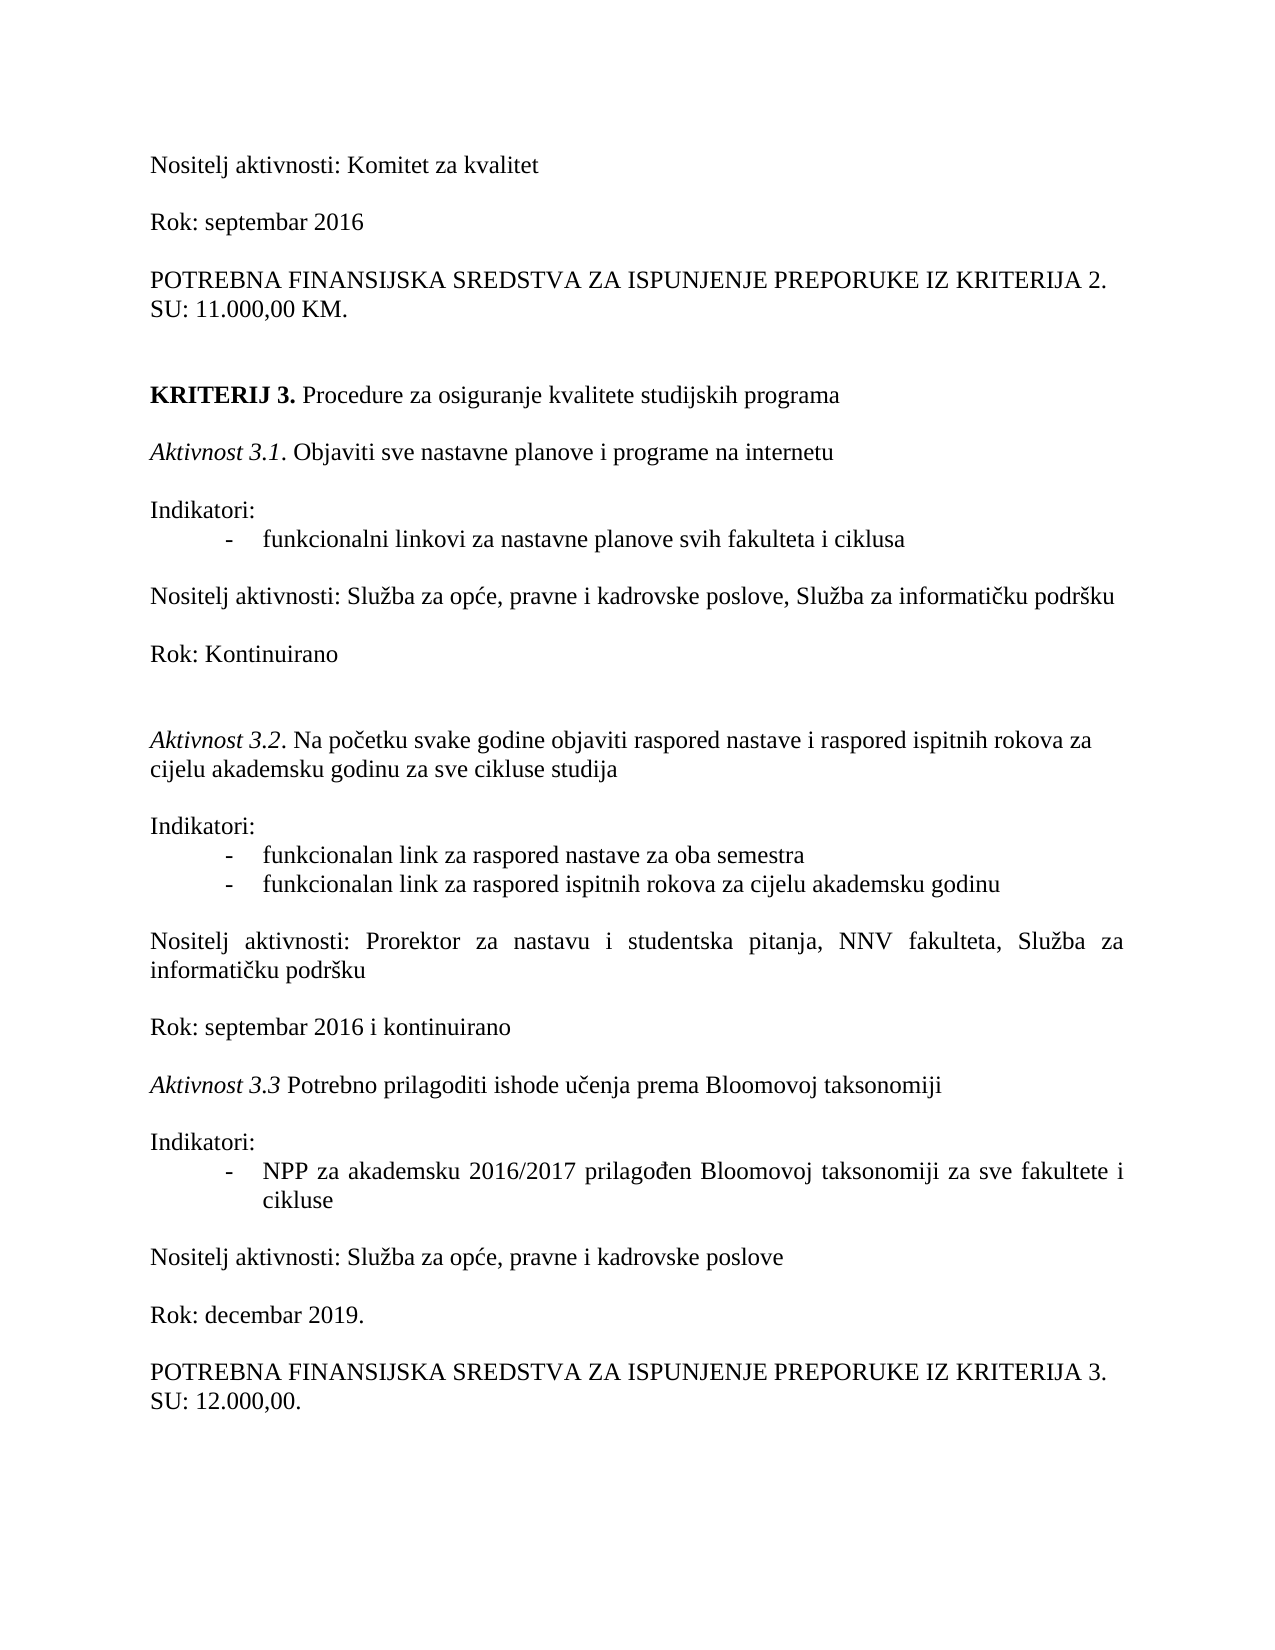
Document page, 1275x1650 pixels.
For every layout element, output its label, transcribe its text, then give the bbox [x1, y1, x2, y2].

text KRITERIJ 3. Procedure za osiguranje kvalitete studijskih programa [150, 380, 1125, 409]
text Rok: septembar 2016 [150, 207, 1125, 236]
text Nositelj aktivnosti: Služba za opće, pravne i kadrovske poslove, Služba za informatičku podršku [150, 581, 1125, 610]
text Rok: septembar 2016 i kontinuirano [150, 1012, 1125, 1041]
list funkcionalni linkovi za nastavne planove svih fakulteta i ciklusa [225, 524, 1125, 552]
list NPP za akademsku 2016/2017 prilagođen Bloomovoj taksonomiji za sve fakultete i cikluse [225, 1156, 1125, 1214]
text Indikatori: [150, 1127, 1125, 1156]
list funkcionalan link za raspored nastave za oba semestra [225, 840, 1125, 869]
text Aktivnost 3.2. Na početku svake godine objaviti raspored nastave i raspored ispitnih rokova za cijelu akademsku godinu za sve cikluse studija [150, 725, 1125, 782]
text Rok: Kontinuirano [150, 639, 1125, 667]
text Aktivnost 3.3 Potrebno prilagoditi ishode učenja prema Bloomovoj taksonomiji [150, 1070, 1125, 1099]
text Nositelj aktivnosti: Komitet za kvalitet [150, 150, 1125, 179]
text Rok: decembar 2019. [150, 1300, 1125, 1329]
text Aktivnost 3.1. Objaviti sve nastavne planove i programe na internetu [150, 437, 1125, 466]
text POTREBNA FINANSIJSKA SREDSTVA ZA ISPUNJENJE PREPORUKE IZ KRITERIJA 2. SU: 11.000,00 KM. [150, 265, 1125, 322]
list funkcionalan link za raspored ispitnih rokova za cijelu akademsku godinu [225, 869, 1125, 897]
text POTREBNA FINANSIJSKA SREDSTVA ZA ISPUNJENJE PREPORUKE IZ KRITERIJA 3. SU: 12.000,00. [150, 1357, 1125, 1415]
text Nositelj aktivnosti: Prorektor za nastavu i studentska pitanja, NNV fakulteta, Služba za informatičku podršku [150, 926, 1125, 984]
text Indikatori: [150, 811, 1125, 840]
text Nositelj aktivnosti: Služba za opće, pravne i kadrovske poslove [150, 1242, 1125, 1271]
text Indikatori: [150, 495, 1125, 524]
